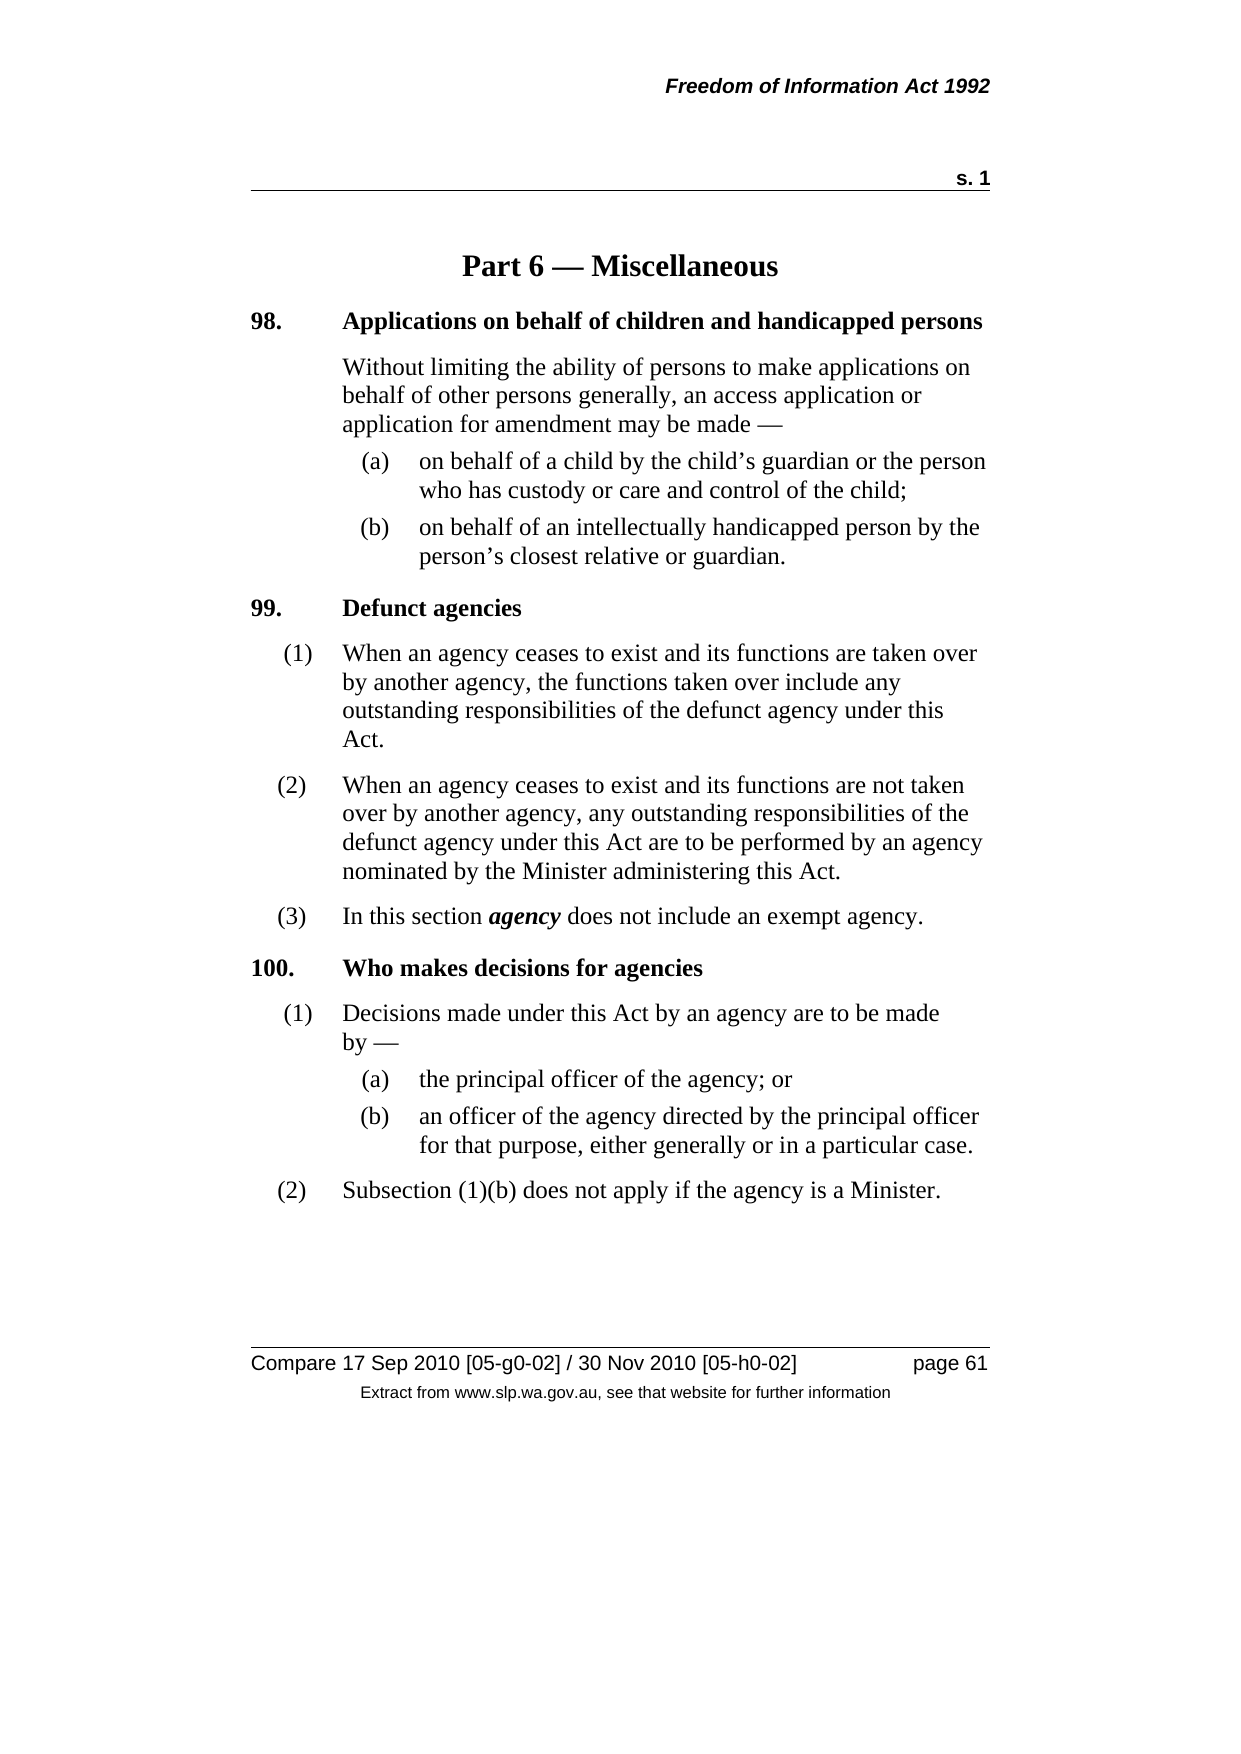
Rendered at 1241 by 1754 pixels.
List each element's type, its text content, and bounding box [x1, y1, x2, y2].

subtitle 98. Applications on behalf of children and handicapped persons [251, 306, 990, 335]
subtitle 100. Who makes decisions for agencies [251, 953, 990, 982]
text (3) In this section agency does not include an exempt agency. [251, 901, 990, 930]
text (1) When an agency ceases to exist and its functions are taken over by another agency, the functions taken over include any outstanding responsibilities of the defunct agency under this Act. [251, 638, 990, 753]
text (a) the principal officer of the agency; or [251, 1064, 990, 1093]
text (2) When an agency ceases to exist and its functions are not taken over by another agency, any outstanding responsibilities of the defunct agency under this Act are to be performed by an agency nominated by the Minister administering this Act. [251, 770, 990, 885]
subtitle 99. Defunct agencies [251, 593, 990, 621]
text (1) Decisions made under this Act by an agency are to be made by — [251, 998, 990, 1056]
text (b) an officer of the agency directed by the principal officer for that purpose, either generally or in a particular case. [251, 1101, 990, 1159]
text (2) Subsection (1)(b) does not apply if the agency is a Minister. [251, 1176, 990, 1204]
text (b) on behalf of an intellectually handicapped person by the person’s closest relative or guardian. [251, 512, 990, 570]
text (a) on behalf of a child by the child’s guardian or the person who has custody or care and control of the child; [251, 446, 990, 504]
subtitle Part 6 — Miscellaneous [251, 247, 990, 283]
text Without limiting the ability of persons to make applications on behalf of other persons generally, an access application or application for amendment may be made — [251, 352, 990, 438]
